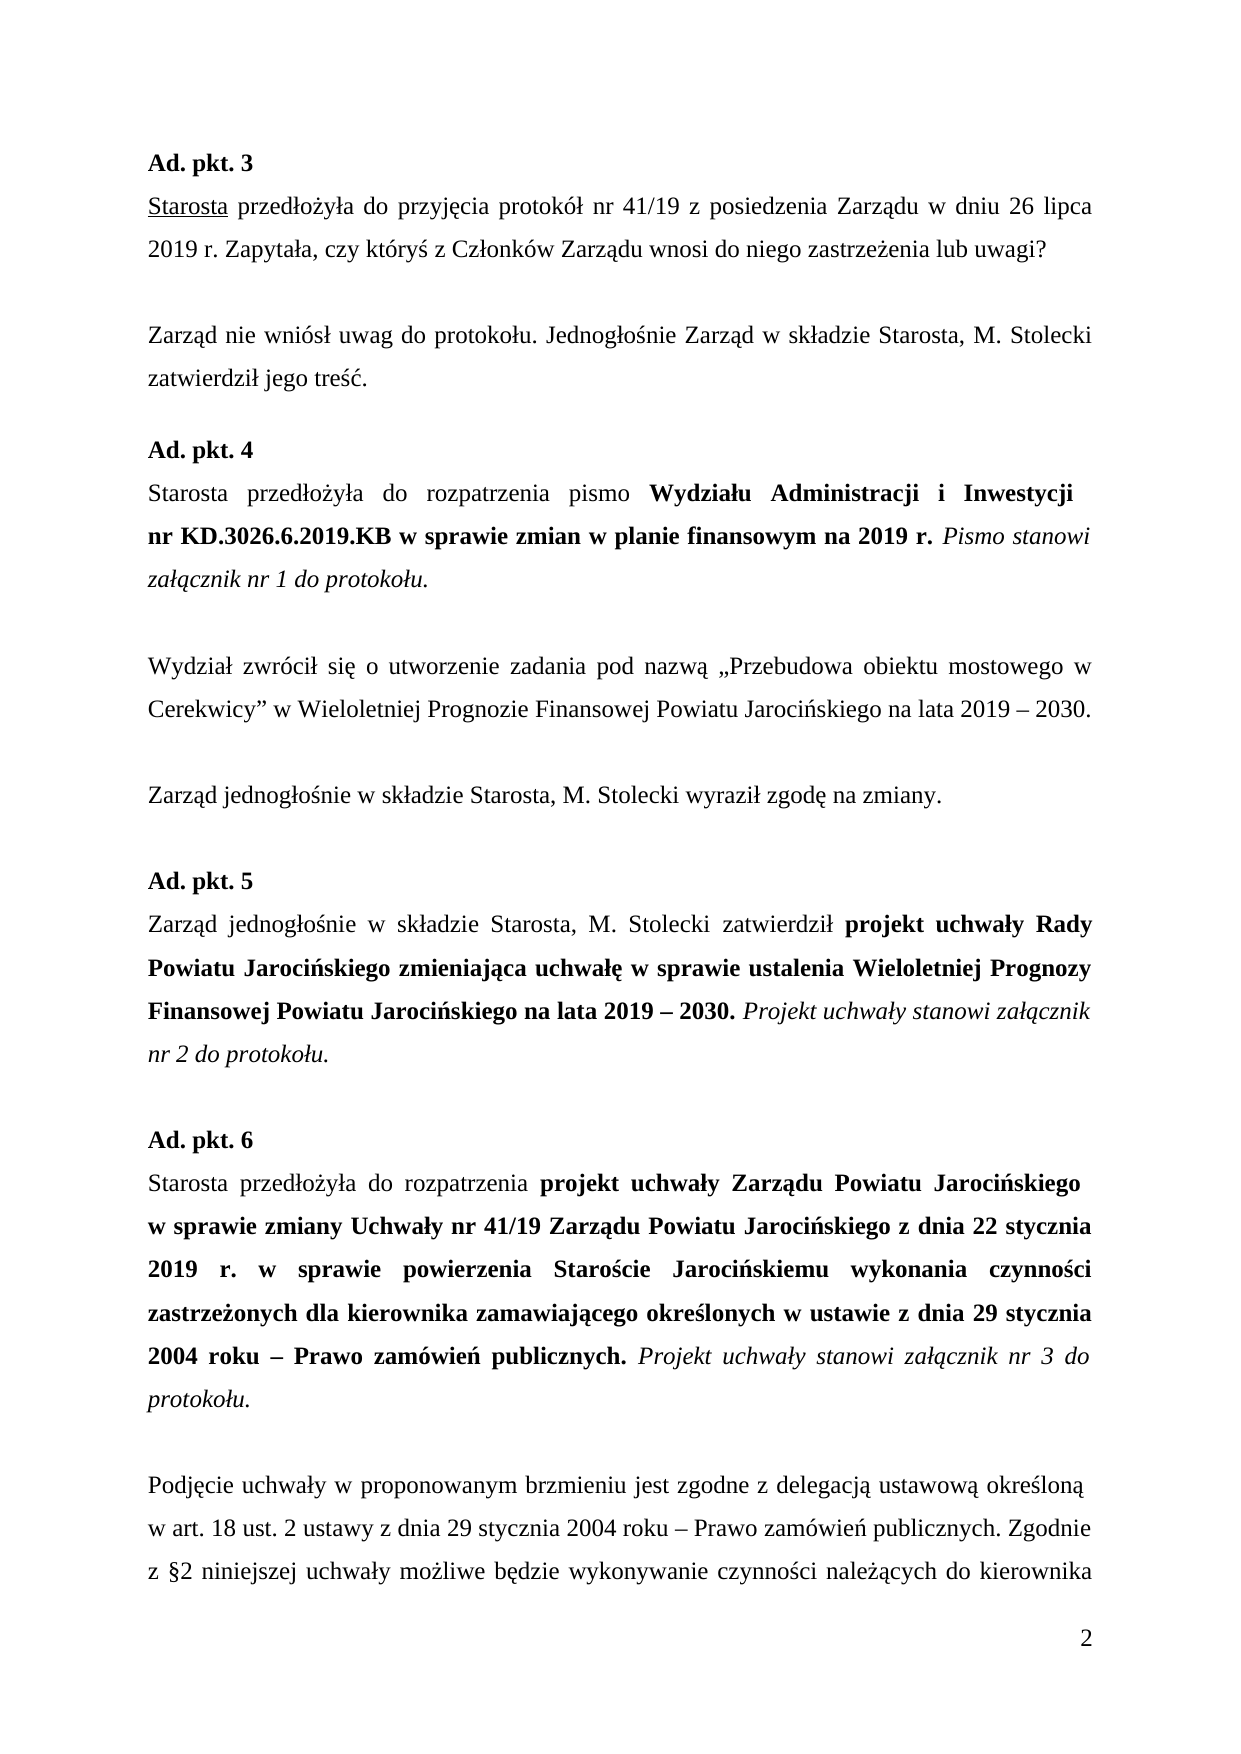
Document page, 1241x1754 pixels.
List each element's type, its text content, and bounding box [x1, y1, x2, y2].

text Zarząd jednogłośnie w składzie Starosta, M. Stolecki zatwierdził projekt uchwały Rady Powiatu Jarocińskiego zmieniająca uchwałę w sprawie ustalenia Wieloletniej Prognozy Finansowej Powiatu Jarocińskiego na lata 2019 – 2030. Projekt uchwały stanowi załącznik nr 2 do protokołu. [148, 909, 1093, 1068]
text Starosta przedłożyła do rozpatrzenia projekt uchwały Zarządu Powiatu Jarocińskiego w sprawie zmiany Uchwały nr 41/19 Zarządu Powiatu Jarocińskiego z dnia 22 stycznia 2019 r. w sprawie powierzenia Staroście Jarocińskiemu wykonania czynności zastrzeżonych dla kierownika zamawiającego określonych w ustawie z dnia 29 stycznia 2004 roku – Prawo zamówień publicznych. Projekt uchwały stanowi załącznik nr 3 do protokołu. [148, 1168, 1093, 1413]
text Ad. pkt. 5 [148, 866, 1093, 895]
text Zarząd jednogłośnie w składzie Starosta, M. Stolecki wyraził zgodę na zmiany. [148, 737, 1093, 809]
text Starosta przedłożyła do przyjęcia protokół nr 41/19 z posiedzenia Zarządu w dniu 26 lipca 2019 r. Zapytała, czy któryś z Członków Zarządu wnosi do niego zastrzeżenia lub uwagi? [148, 191, 1093, 263]
text Wydział zwrócił się o utworzenie zadania pod nazwą „Przebudowa obiektu mostowego w Cerekwicy” w Wieloletniej Prognozie Finansowej Powiatu Jarocińskiego na lata 2019 – 2030. [148, 651, 1093, 723]
text Ad. pkt. 4 [148, 435, 1093, 464]
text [148, 1470, 1093, 1585]
text Ad. pkt. 3 [148, 148, 1093, 176]
text Ad. pkt. 6 [148, 1125, 1093, 1154]
text Zarząd nie wniósł uwag do protokołu. Jednogłośnie Zarząd w składzie Starosta, M. Stolecki zatwierdził jego treść. [148, 320, 1093, 392]
text Starosta przedłożyła do rozpatrzenia pismo Wydziału Administracji i Inwestycji nr KD.3026.6.2019.KB w sprawie zmian w planie finansowym na 2019 r. Pismo stanowi załącznik nr 1 do protokołu. [148, 478, 1093, 593]
